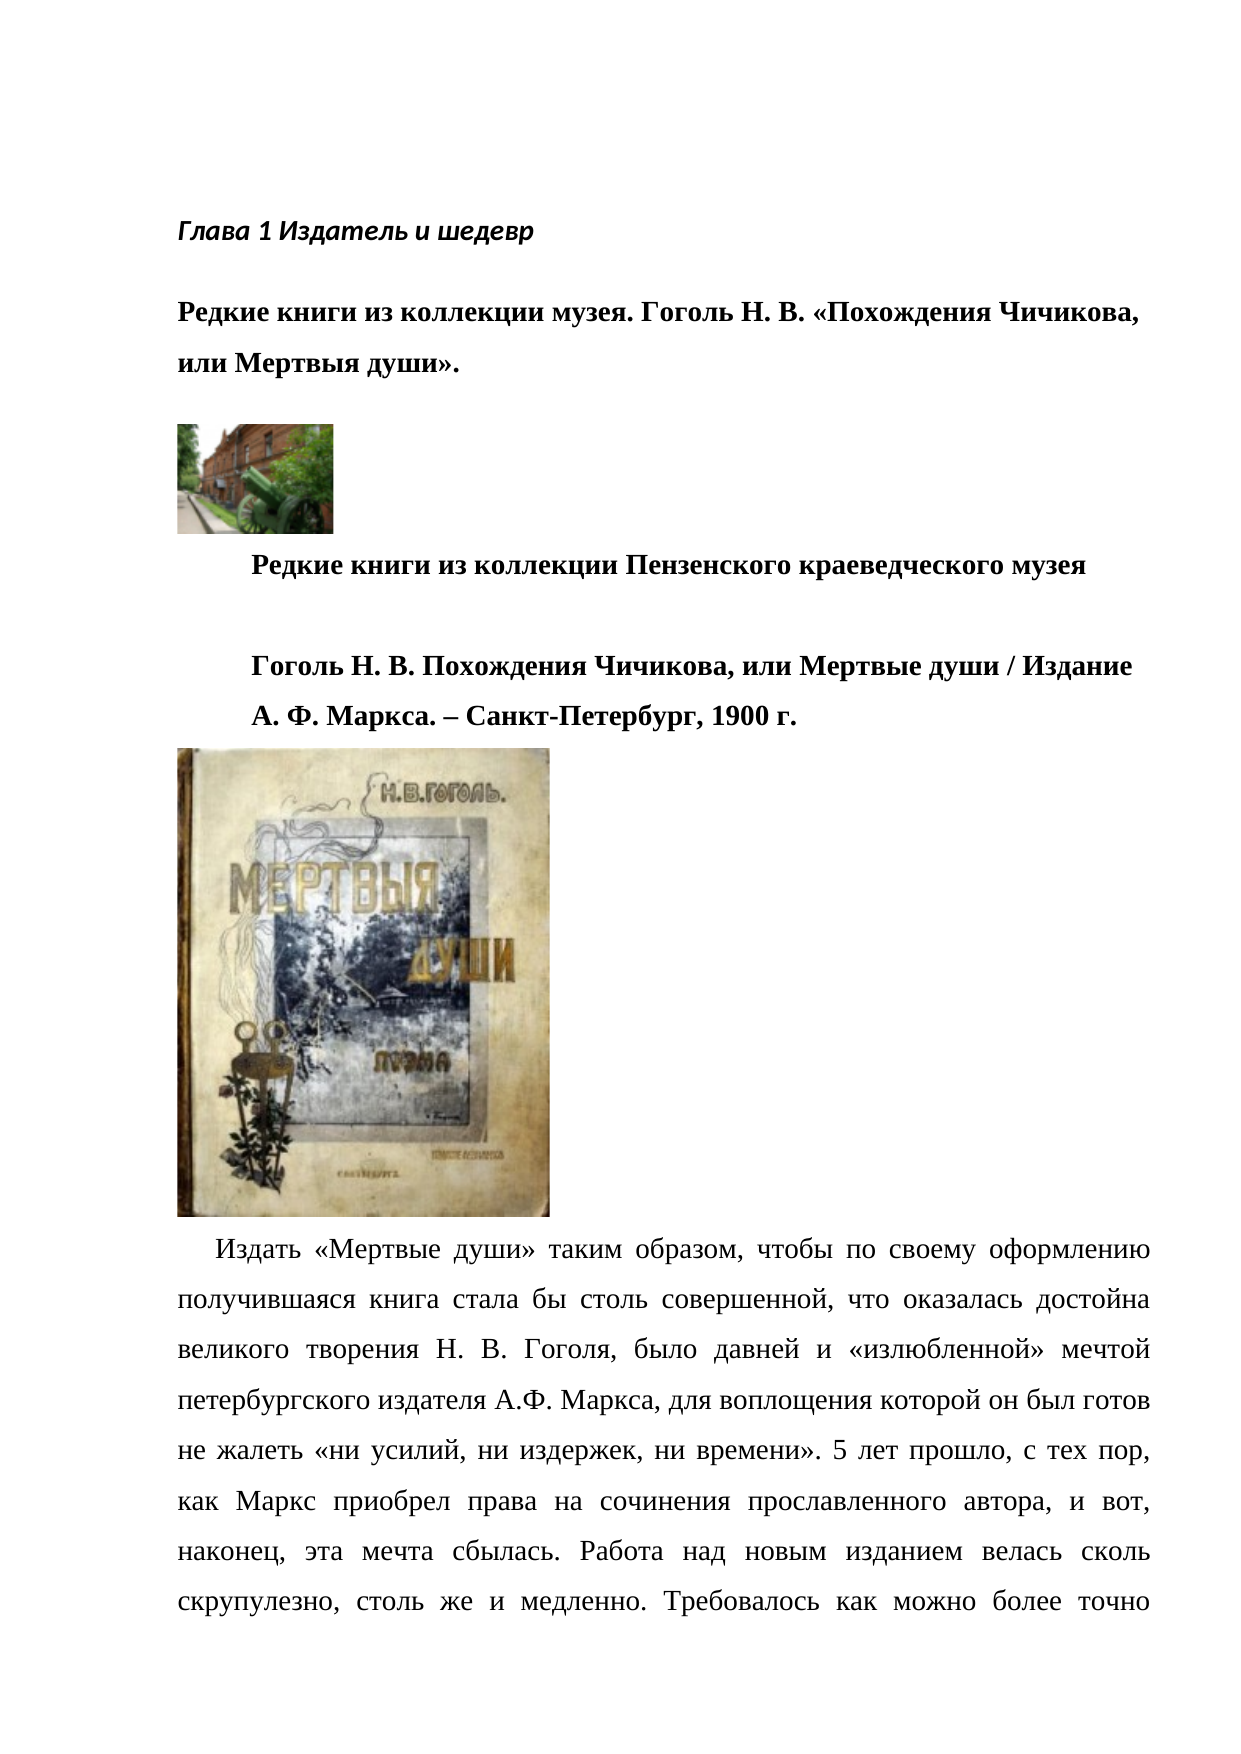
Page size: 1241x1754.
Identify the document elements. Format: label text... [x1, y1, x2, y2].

picture [177, 748, 550, 1217]
text Редкие книги из коллекции Пензенского краеведческого музея [177, 547, 1152, 581]
text Гоголь Н. В. Похождения Чичикова, или Мертвые души / Издание А. Ф. Маркса. – Санкт-Петербург, 1900 г. [251, 648, 1152, 732]
text Редкие книги из коллекции музея. Гоголь Н. В. «Похождения Чичикова, или Мертвыя души». [177, 294, 1152, 378]
text Глава 1 Издатель и шедевр [177, 212, 1152, 248]
picture [177, 424, 334, 534]
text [177, 1231, 1152, 1617]
